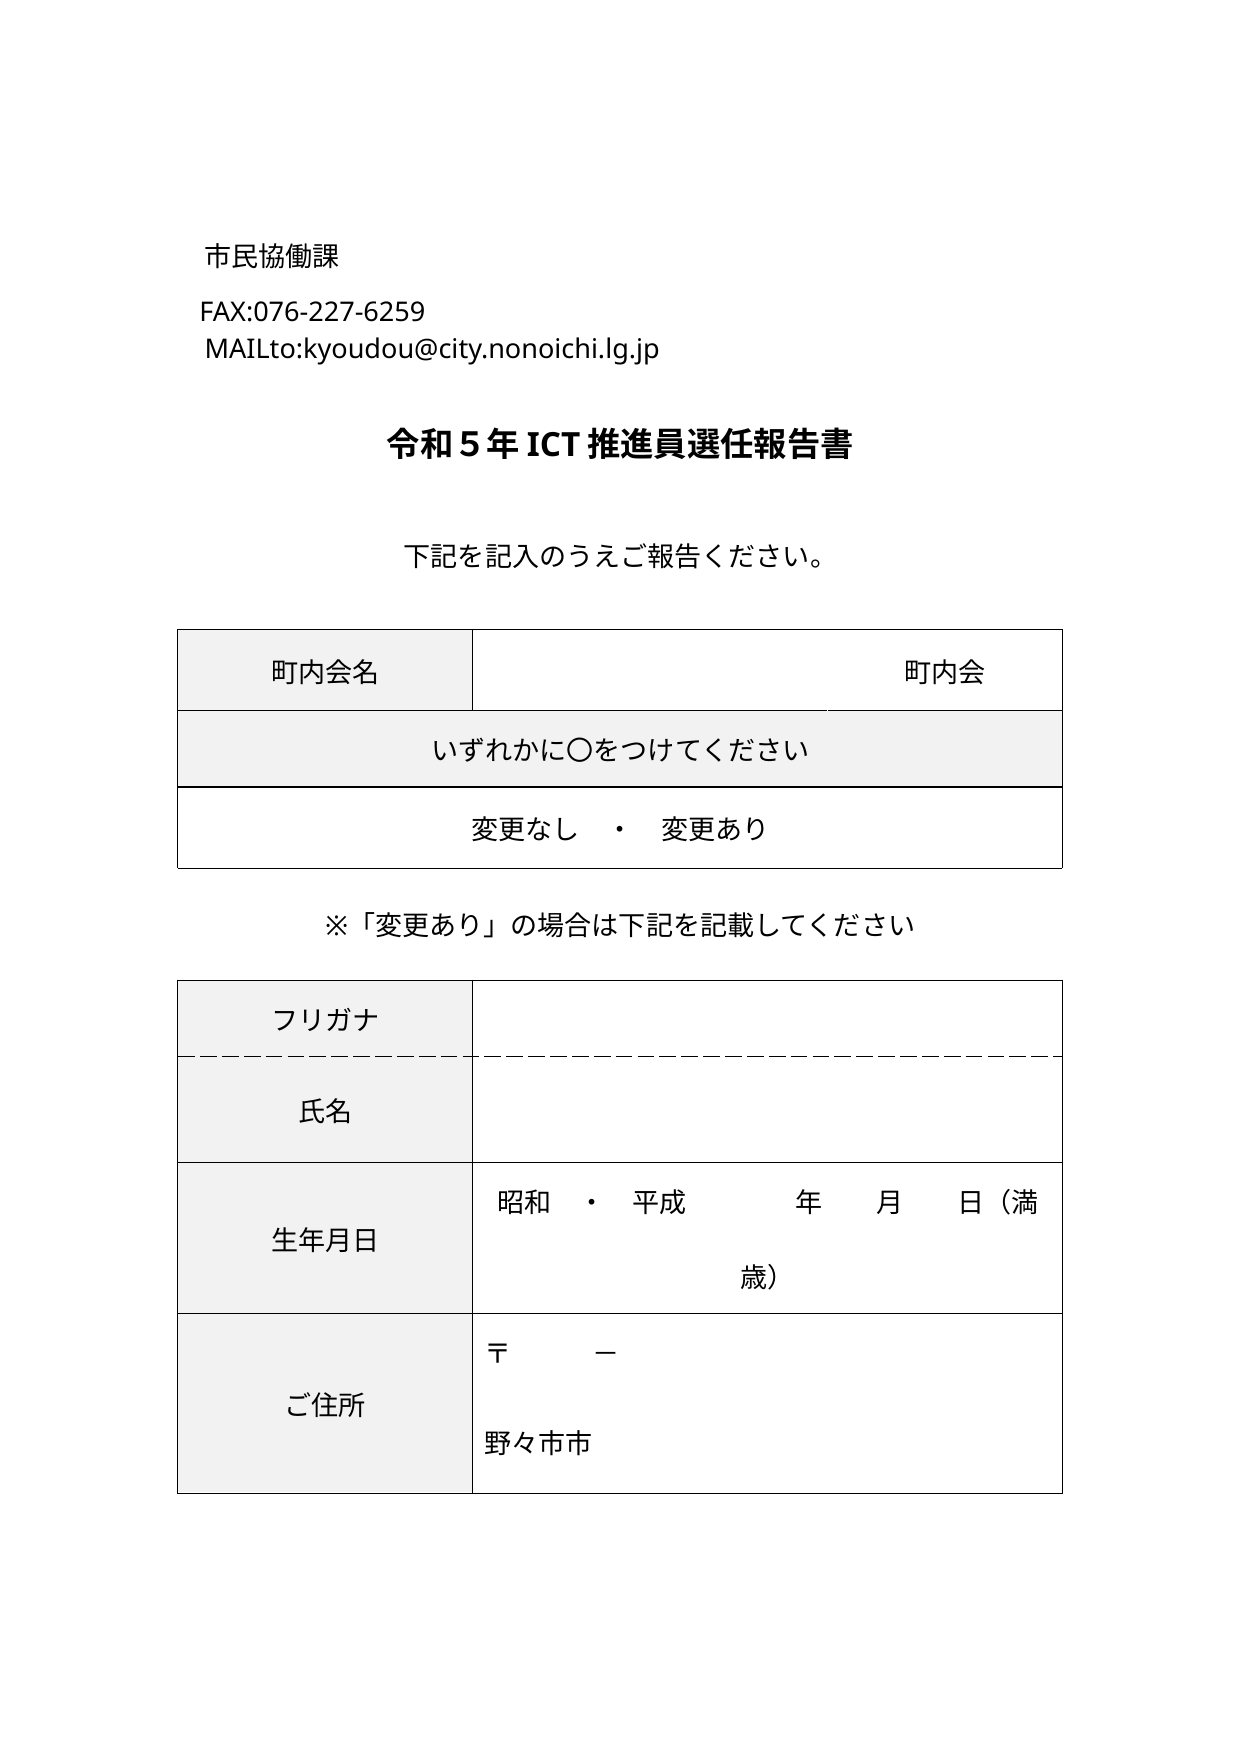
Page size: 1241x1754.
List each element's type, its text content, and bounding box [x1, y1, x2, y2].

table_cell 生年月日 [178, 1163, 472, 1313]
table_cell [473, 1056, 1062, 1162]
table_cell 変更なし ・ 変更あり [178, 788, 1062, 868]
text 令和５年ICT推進員選任報告書 [177, 404, 1063, 479]
text 市民協働課 [177, 217, 1063, 292]
table_header 町内会 [828, 630, 1062, 710]
table_cell ※「変更あり」の場合は下記を記載してください [178, 869, 1062, 979]
table_cell 昭和 ・ 平成 年 月 日（満 歳） [473, 1163, 1062, 1313]
table_cell フリガナ [178, 981, 472, 1056]
text 下記を記入のうえご報告ください。 [177, 517, 1063, 592]
text MAILto:kyoudou@city.nonoichi.lg.jp [177, 329, 1063, 367]
table_cell いずれかに〇をつけてください [178, 711, 1062, 786]
table_header 町内会名 [178, 630, 472, 710]
table_cell [473, 981, 1062, 1056]
table_header [473, 630, 827, 710]
table_cell ご住所 [178, 1314, 472, 1492]
table_cell 氏名 [178, 1056, 472, 1162]
table_cell 野々市市 [473, 1390, 1062, 1492]
table_cell 〒 － [473, 1314, 1062, 1389]
text FAX:076-227-6259 [199, 292, 1063, 329]
